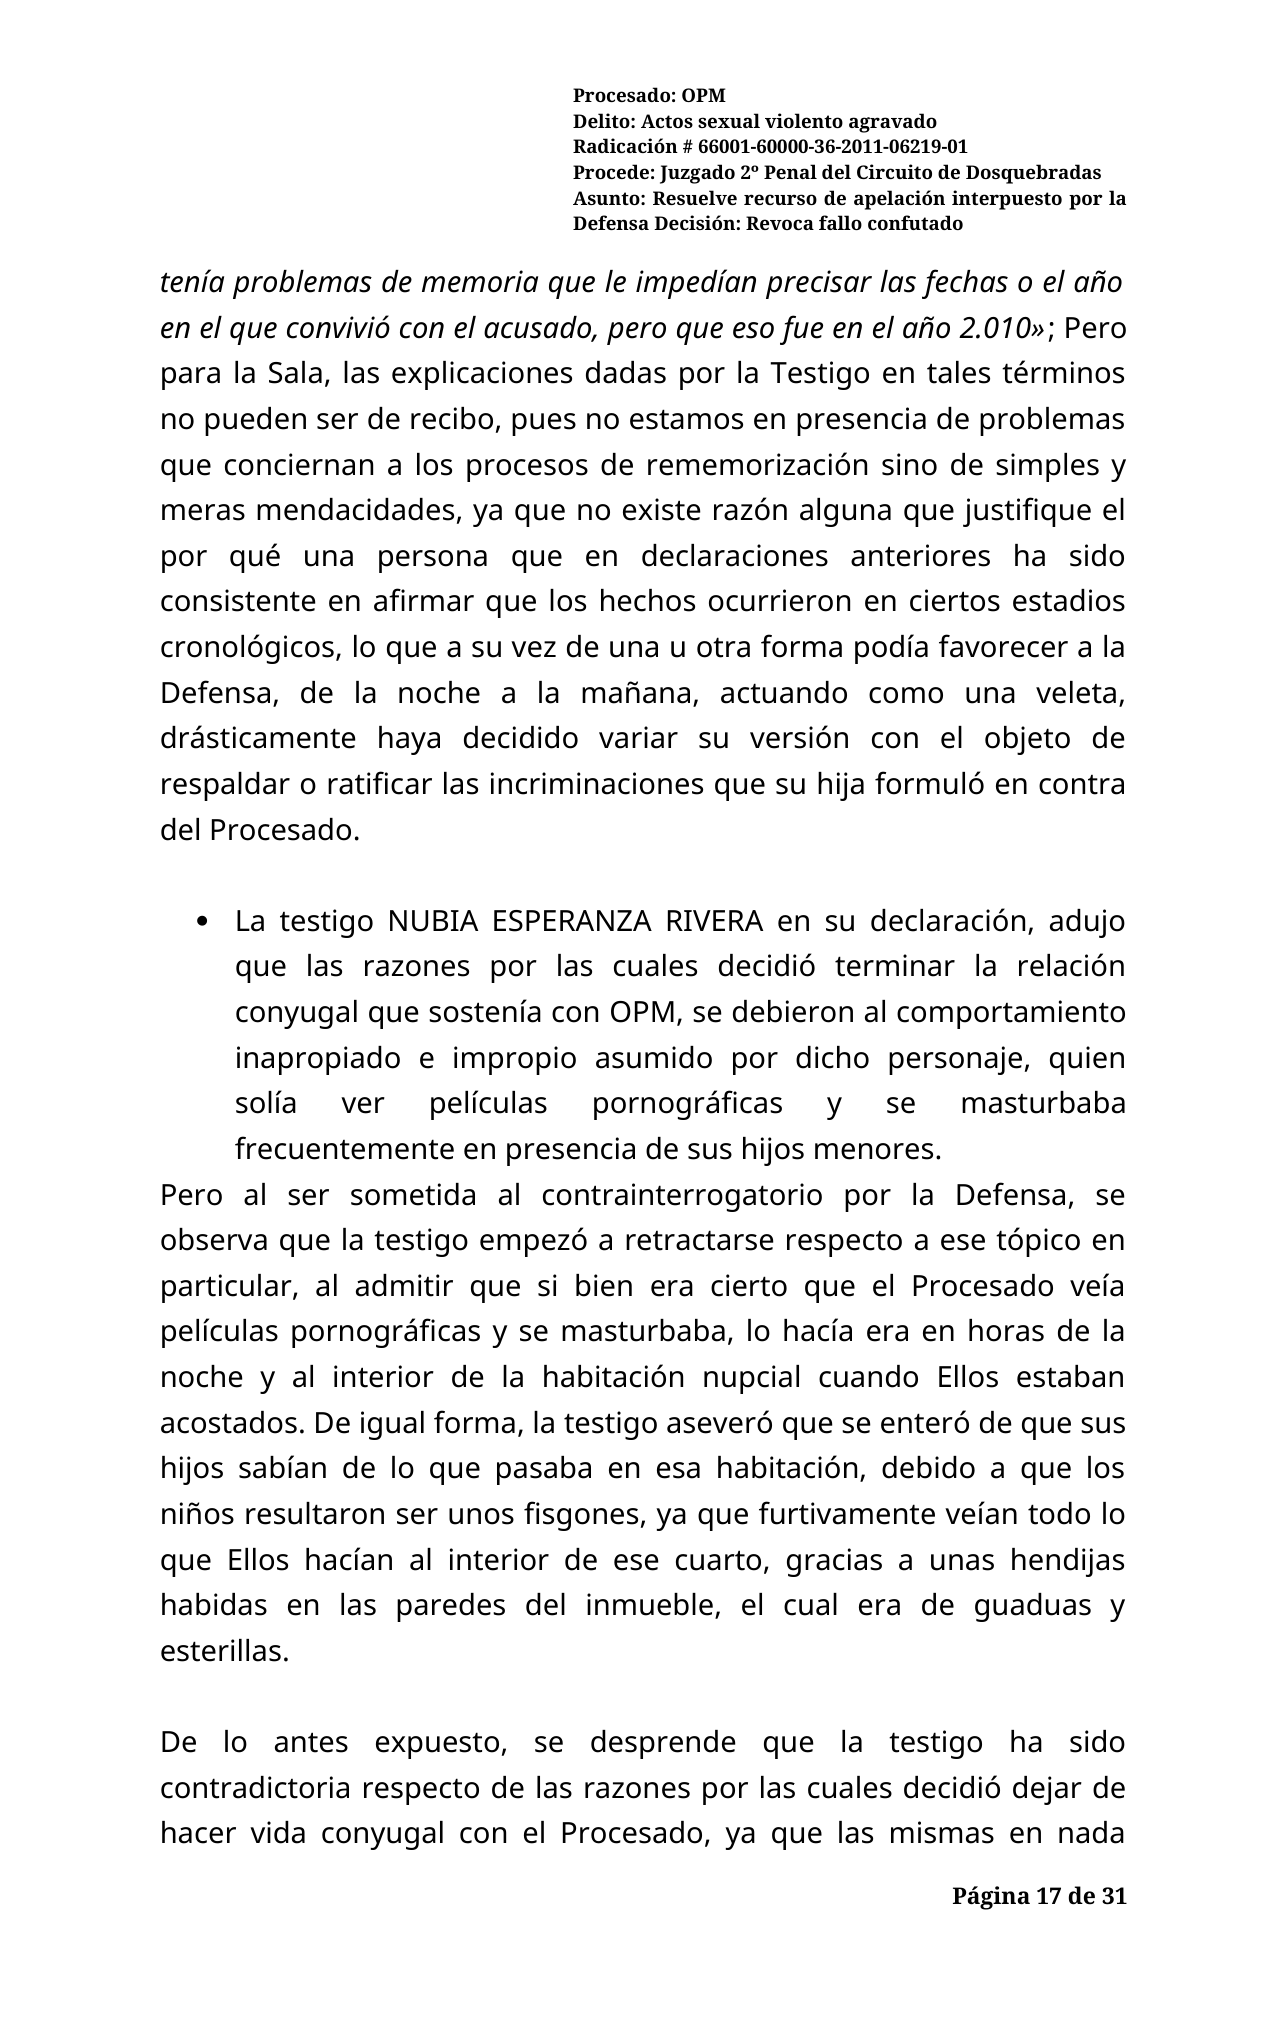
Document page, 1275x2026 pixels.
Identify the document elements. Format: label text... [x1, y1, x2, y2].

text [159, 1721, 1127, 1852]
text Pero al ser sometida al contrainterrogatorio por la Defensa, se observa que la testigo empezó a retractarse respecto a ese tópico en particular, al admitir que si bien era cierto que el Procesado veía películas pornográficas y se masturbaba, lo hacía era en horas de la noche y al interior de la habitación nupcial cuando Ellos estaban acostados. De igual forma, la testigo aseveró que se enteró de que sus hijos sabían de lo que pasaba en esa habitación, debido a que los niños resultaron ser unos fisgones, ya que furtivamente veían todo lo que Ellos hacían al interior de ese cuarto, gracias a unas hendijas habidas en las paredes del inmueble, el cual era de guaduas y esterillas. [159, 1174, 1127, 1670]
list La testigo NUBIA ESPERANZA RIVERA en su declaración, adujo que las razones por las cuales decidió terminar la relación conyugal que sostenía con OPM, se debieron al comportamiento inapropiado e impropio asumido por dicho personaje, quien solía ver películas pornográficas y se masturbaba frecuentemente en presencia de sus hijos menores. [197, 900, 1127, 1168]
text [159, 261, 1127, 848]
